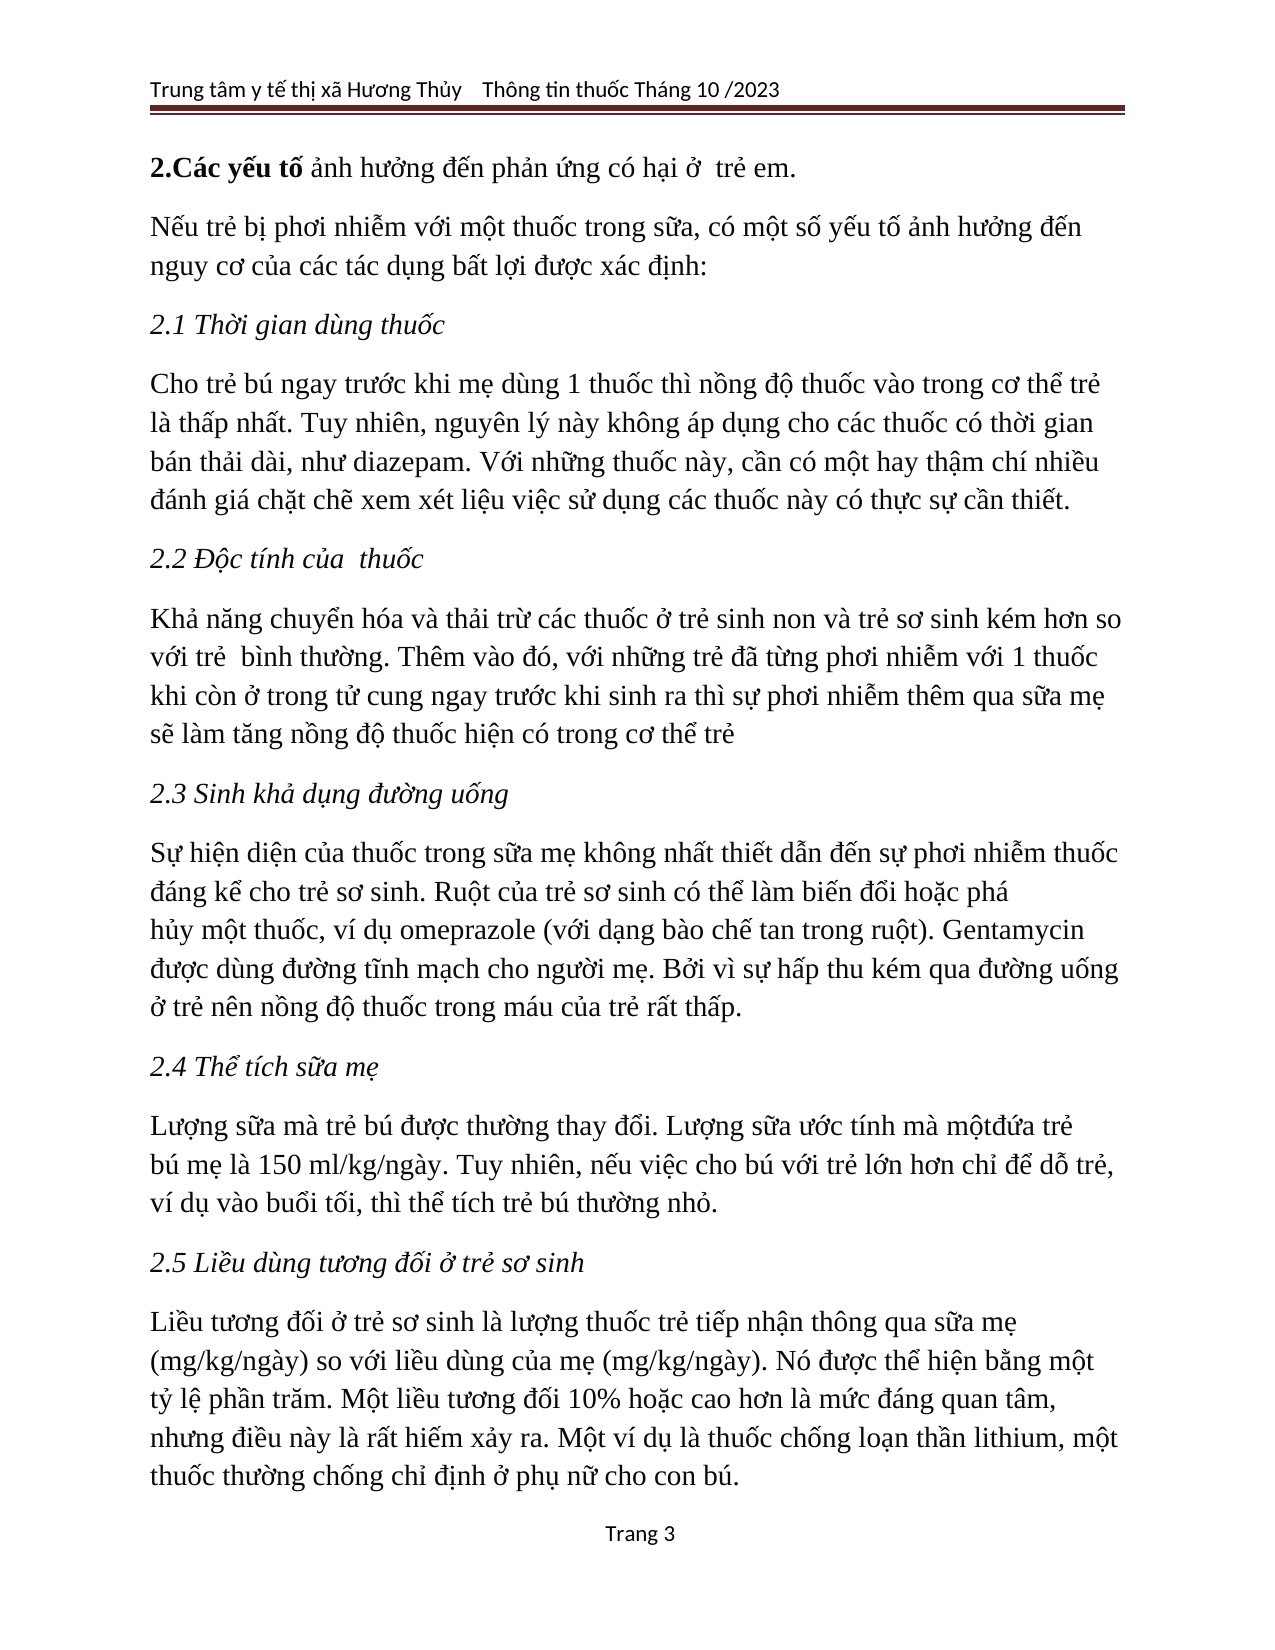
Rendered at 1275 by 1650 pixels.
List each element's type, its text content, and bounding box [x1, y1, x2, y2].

text 2.4 Thể tích sữa mẹ [150, 1049, 1125, 1082]
text Lượng sữa mà trẻ bú được thường thay đổi. Lượng sữa ước tính mà mộtđứa trẻ bú mẹ là 150 ml/kg/ngày. Tuy nhiên, nếu việc cho bú với trẻ lớn hơn chỉ để dỗ trẻ, ví dụ vào buổi tối, thì thể tích trẻ bú thường nhỏ. [150, 1108, 1125, 1219]
text 2.5 Liều dùng tương đối ở trẻ sơ sinh [150, 1245, 1125, 1278]
text Sự hiện diện của thuốc trong sữa mẹ không nhất thiết dẫn đến sự phơi nhiễm thuốc đáng kể cho trẻ sơ sinh. Ruột của trẻ sơ sinh có thể làm biến đổi hoặc phá hủy một thuốc, ví dụ omeprazole (với dạng bào chế tan trong ruột). Gentamycin được dùng đường tĩnh mạch cho người mẹ. Bởi vì sự hấp thu kém qua đường uống ở trẻ nên nồng độ thuốc trong máu của trẻ rất thấp. [150, 835, 1125, 1023]
text 2.Các yếu tố ảnh hưởng đến phản ứng có hại ở trẻ em. [150, 150, 1125, 183]
text Liều tương đối ở trẻ sơ sinh là lượng thuốc trẻ tiếp nhận thông qua sữa mẹ (mg/kg/ngày) so với liều dùng của mẹ (mg/kg/ngày). Nó được thể hiện bằng một tỷ lệ phần trăm. Một liều tương đối 10% hoặc cao hơn là mức đáng quan tâm, nhưng điều này là rất hiếm xảy ra. Một ví dụ là thuốc chống loạn thần lithium, một thuốc thường chống chỉ định ở phụ nữ cho con bú. [150, 1304, 1125, 1492]
text Khả năng chuyển hóa và thải trừ các thuốc ở trẻ sinh non và trẻ sơ sinh kém hơn so với trẻ bình thường. Thêm vào đó, với những trẻ đã từng phơi nhiễm với 1 thuốc khi còn ở trong tử cung ngay trước khi sinh ra thì sự phơi nhiễm thêm qua sữa mẹ sẽ làm tăng nồng độ thuốc hiện có trong cơ thể trẻ [150, 601, 1125, 750]
text 2.1 Thời gian dùng thuốc [150, 307, 1125, 341]
text 2.3 Sinh khả dụng đường uống [150, 776, 1125, 809]
text 2.2 Độc tính của thuốc [150, 542, 1125, 575]
text Cho trẻ bú ngay trước khi mẹ dùng 1 thuốc thì nồng độ thuốc vào trong cơ thể trẻ là thấp nhất. Tuy nhiên, nguyên lý này không áp dụng cho các thuốc có thời gian bán thải dài, như diazepam. Với những thuốc này, cần có một hay thậm chí nhiều đánh giá chặt chẽ xem xét liệu việc sử dụng các thuốc này có thực sự cần thiết. [150, 367, 1125, 516]
text Nếu trẻ bị phơi nhiễm với một thuốc trong sữa, có một số yếu tố ảnh hưởng đến nguy cơ của các tác dụng bất lợi được xác định: [150, 209, 1125, 281]
